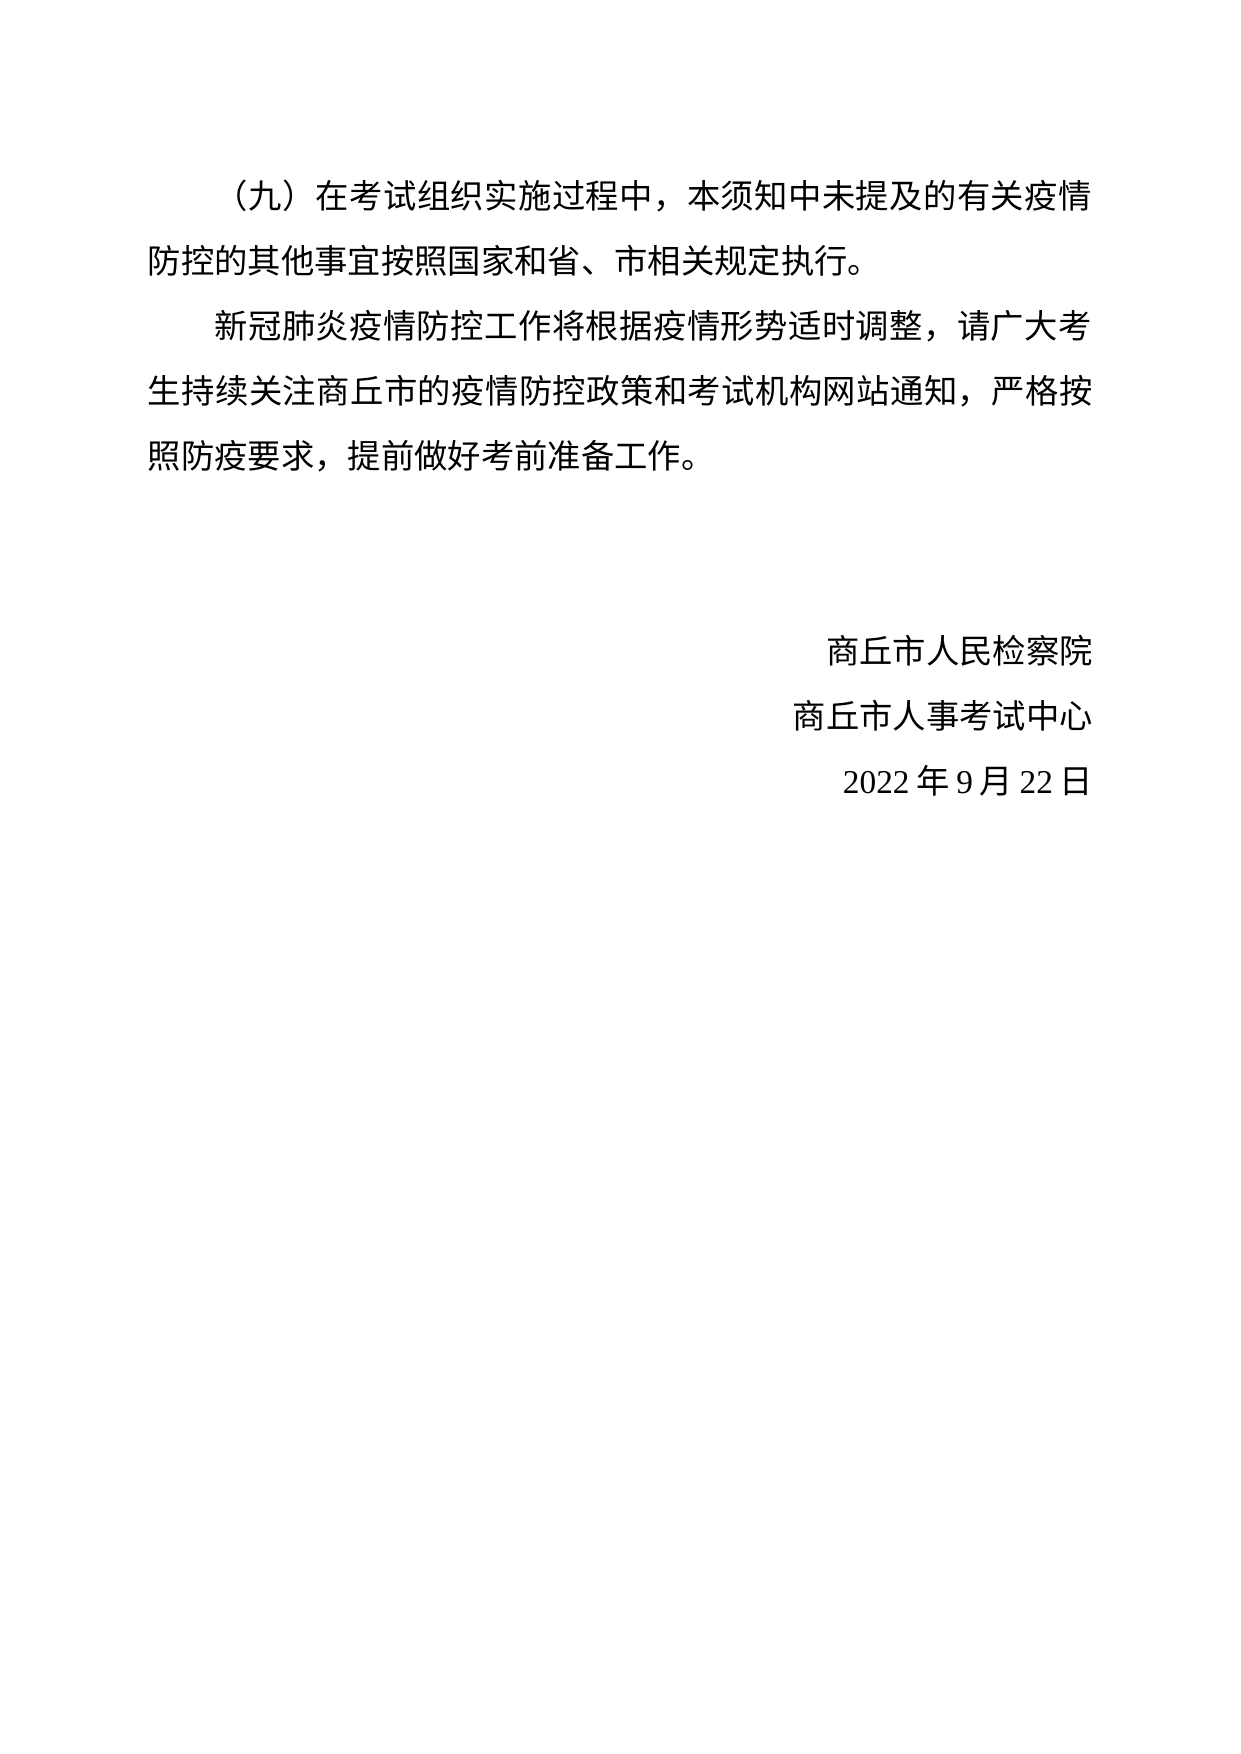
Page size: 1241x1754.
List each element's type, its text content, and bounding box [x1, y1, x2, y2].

list 商丘市人事考试中心 [148, 682, 1093, 747]
list 新冠肺炎疫情防控工作将根据疫情形势适时调整，请广大考生持续关注商丘市的疫情防控政策和考试机构网站通知，严格按照防疫要求，提前做好考前准备工作。 [148, 292, 1093, 487]
list 2022年9月22日 [148, 747, 1093, 812]
list 商丘市人民检察院 [148, 617, 1093, 682]
list （九）在考试组织实施过程中，本须知中未提及的有关疫情防控的其他事宜按照国家和省、市相关规定执行。 [148, 162, 1093, 292]
